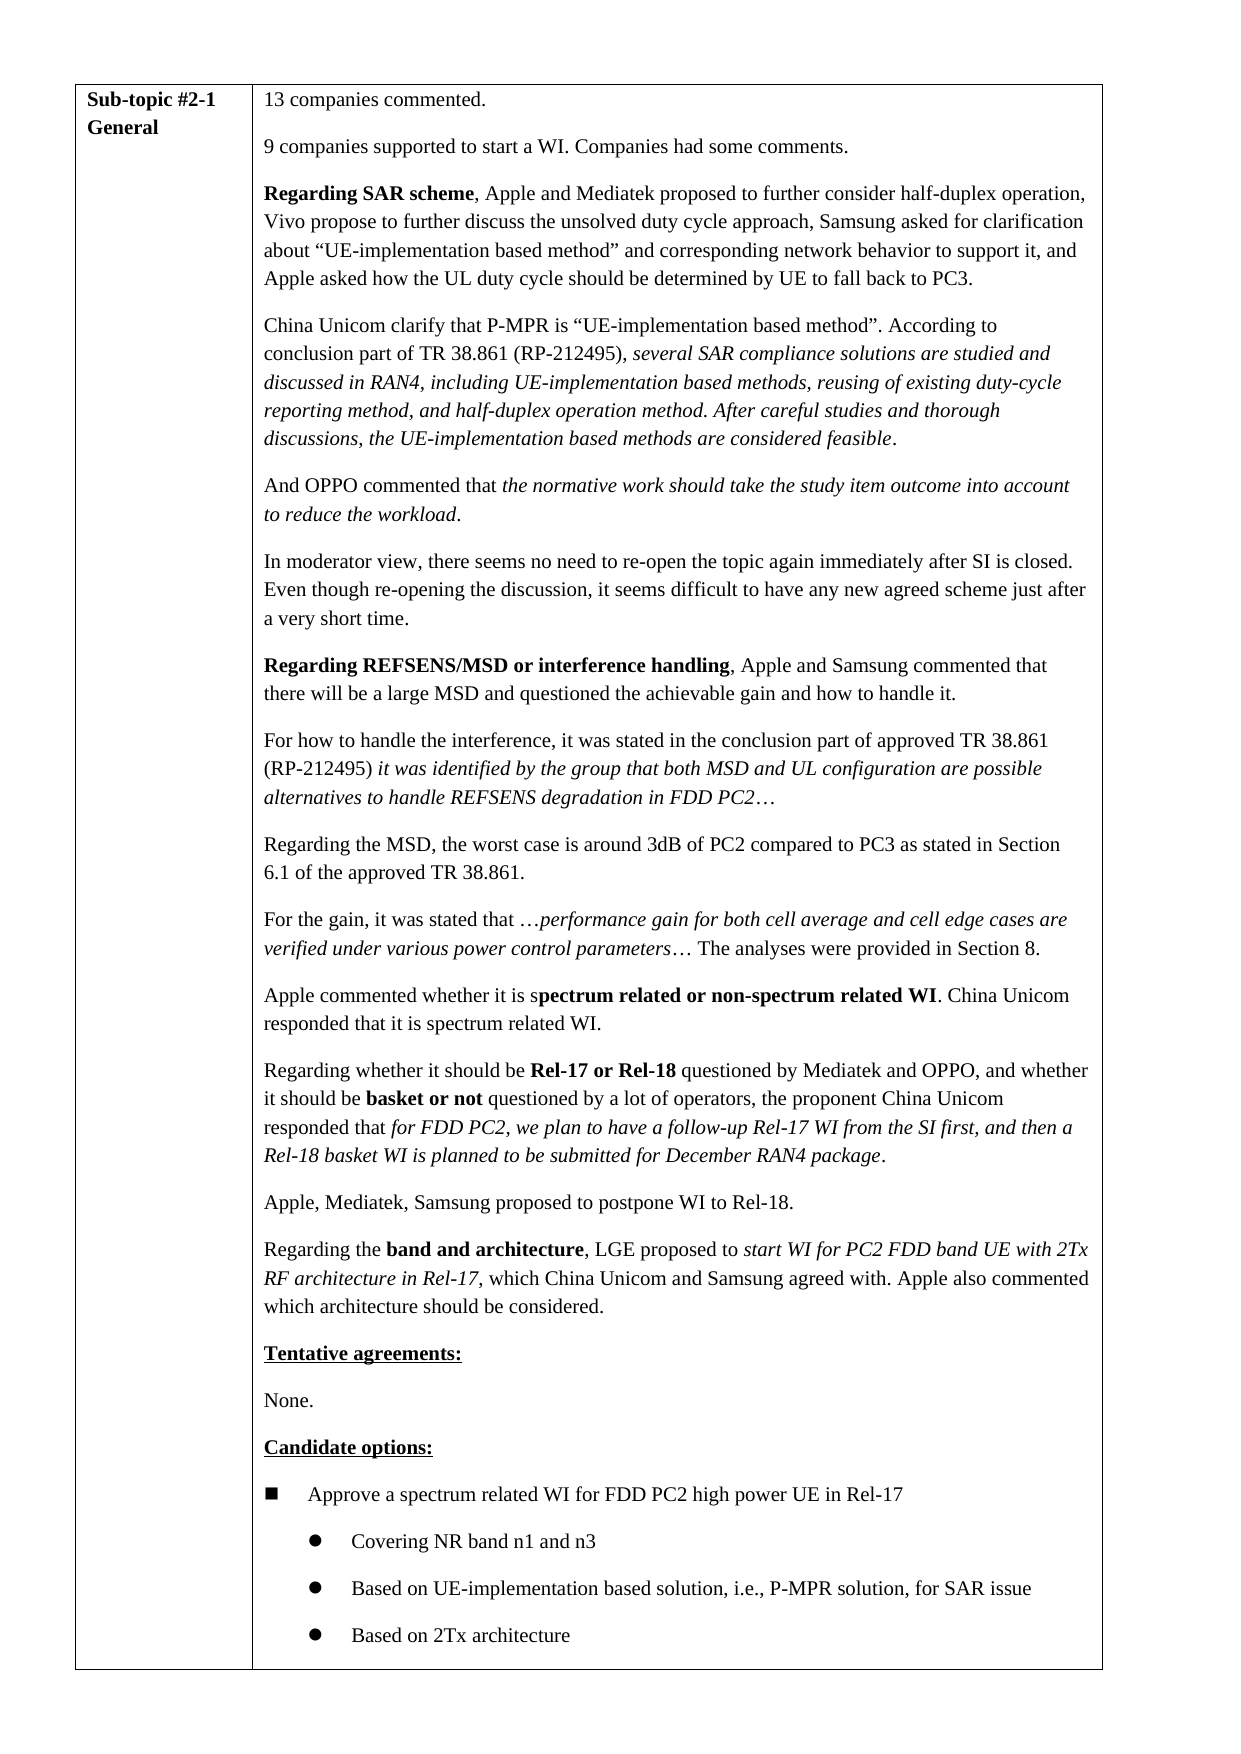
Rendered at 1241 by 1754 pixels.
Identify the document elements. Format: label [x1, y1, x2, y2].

table_cell [253, 85, 1102, 1668]
table_cell [76, 85, 252, 1668]
